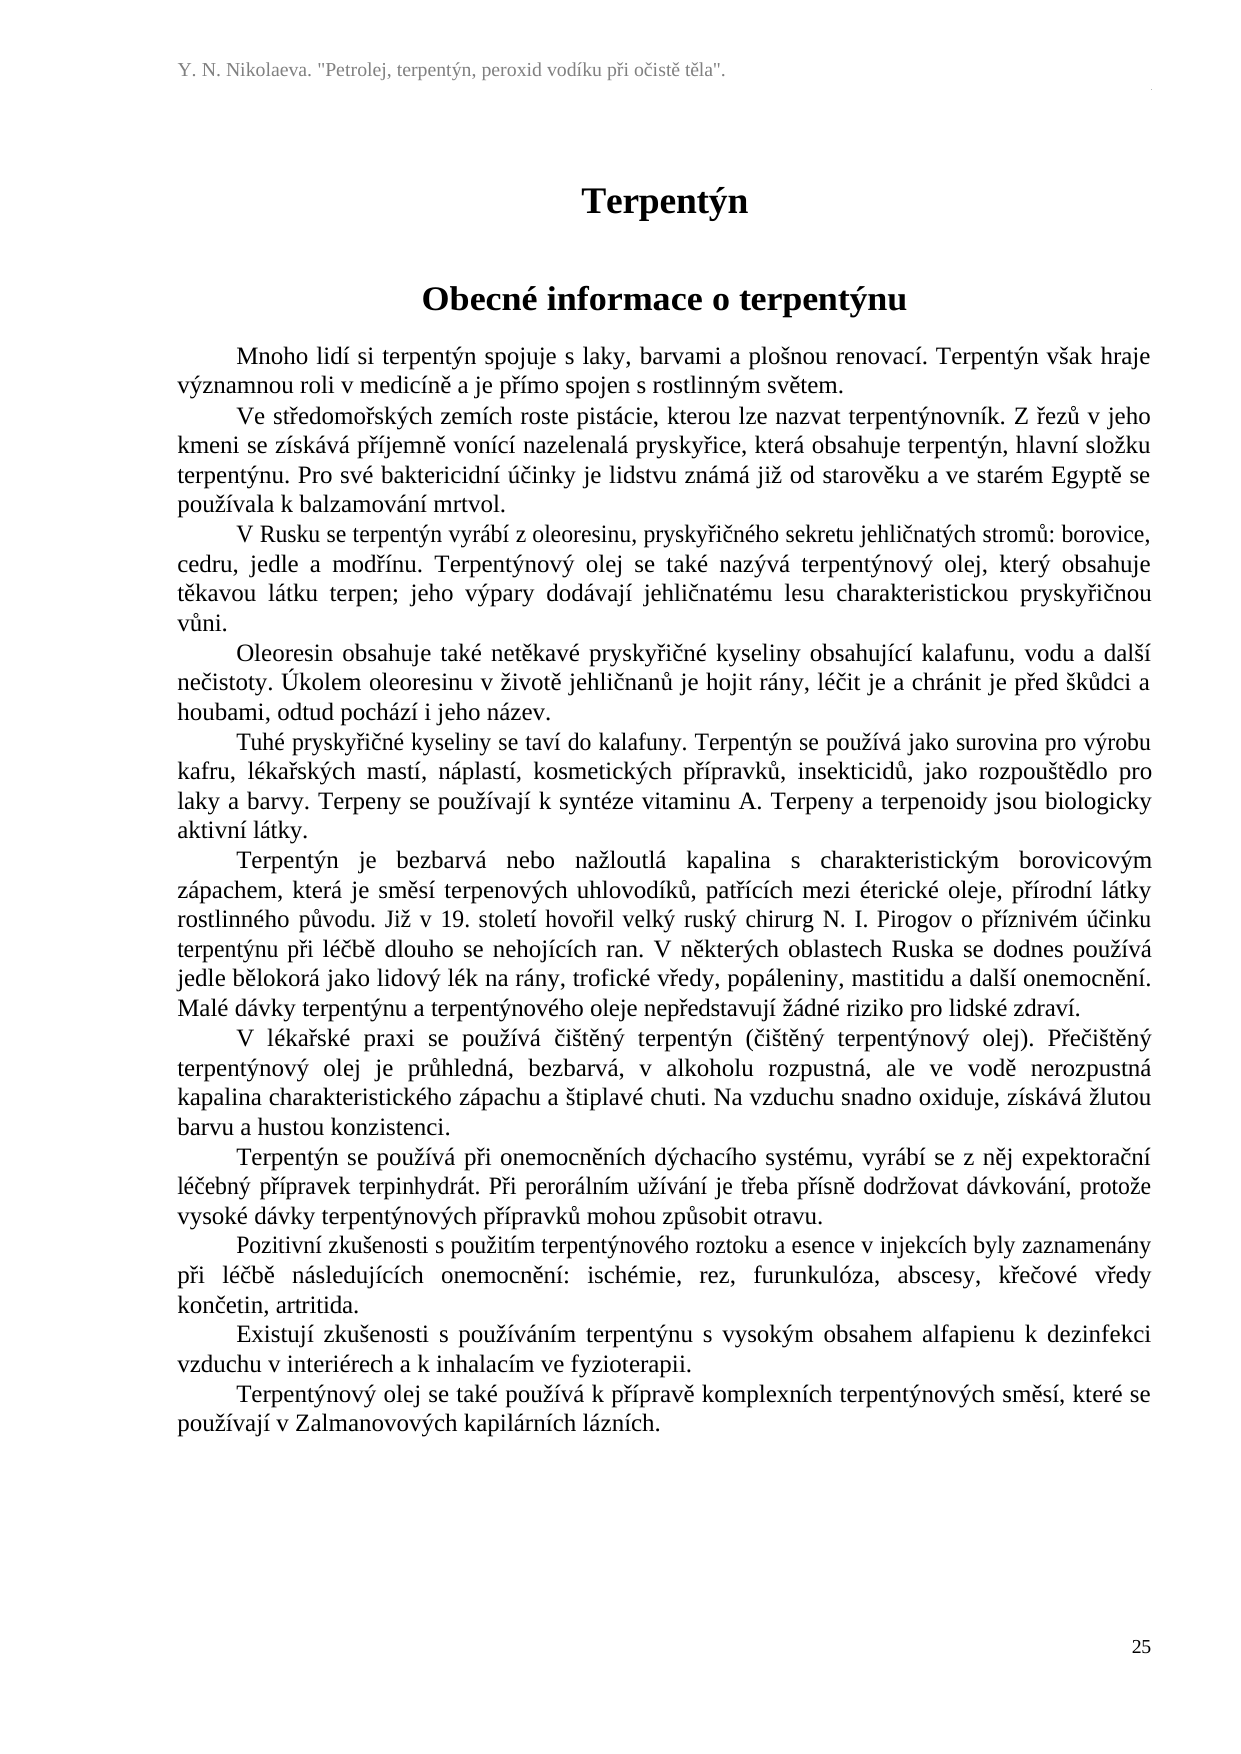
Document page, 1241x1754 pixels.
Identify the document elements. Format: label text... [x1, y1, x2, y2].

text Oleoresin obsahuje také netěkavé pryskyřičné kyseliny obsahující kalafunu, vodu a další nečistoty. Úkolem oleoresinu v životě jehličnanů je hojit rány, léčit je a chránit je před škůdci a houbami, odtud pochází i jeho název. [177, 638, 1152, 726]
text Mnoho lidí si terpentýn spojuje s laky, barvami a plošnou renovací. Terpentýn však hraje významnou roli v medicíně a je přímo spojen s rostlinným světem. [177, 341, 1152, 399]
subtitle Terpentýn [179, 178, 1150, 222]
subtitle Obecné informace o terpentýnu [179, 278, 1150, 318]
text Existují zkušenosti s používáním terpentýnu s vysokým obsahem alfapienu k dezinfekci vzduchu v interiérech a k inhalacím ve fyzioterapii. [177, 1319, 1152, 1378]
text Terpentýnový olej se také používá k přípravě komplexních terpentýnových směsí, které se používají v Zalmanovových kapilárních lázních. [177, 1379, 1152, 1437]
text V lékařské praxi se používá čištěný terpentýn (čištěný terpentýnový olej). Přečištěný terpentýnový olej je průhledná, bezbarvá, v alkoholu rozpustná, ale ve vodě nerozpustná kapalina charakteristického zápachu a štiplavé chuti. Na vzduchu snadno oxiduje, získává žlutou barvu a hustou konzistenci. [177, 1023, 1152, 1141]
text Terpentýn se používá při onemocněních dýchacího systému, vyrábí se z něj expektorační léčebný přípravek terpinhydrát. Při perorálním užívání je třeba přísně dodržovat dávkování, protože vysoké dávky terpentýnových přípravků mohou způsobit otravu. [177, 1142, 1152, 1229]
text Terpentýn je bezbarvá nebo nažloutlá kapalina s charakteristickým borovicovým zápachem, která je směsí terpenových uhlovodíků, patřících mezi éterické oleje, přírodní látky rostlinného původu. Již v 19. století hovořil velký ruský chirurg N. I. Pirogov o příznivém účinku terpentýnu při léčbě dlouho se nehojících ran. V některých oblastech Ruska se dodnes používá jedle bělokorá jako lidový lék na rány, trofické vředy, popáleniny, mastitidu a další onemocnění. Malé dávky terpentýnu a terpentýnového oleje nepředstavují žádné riziko pro lidské zdraví. [177, 845, 1152, 1022]
text V Rusku se terpentýn vyrábí z oleoresinu, pryskyřičného sekretu jehličnatých stromů: borovice, cedru, jedle a modřínu. Terpentýnový olej se také nazývá terpentýnový olej, který obsahuje těkavou látku terpen; jeho výpary dodávají jehličnatému lesu charakteristickou pryskyřičnou vůni. [177, 519, 1152, 637]
text Pozitivní zkušenosti s použitím terpentýnového roztoku a esence v injekcích byly zaznamenány při léčbě následujících onemocnění: ischémie, rez, furunkulóza, abscesy, křečové vředy končetin, artritida. [177, 1231, 1152, 1318]
text Tuhé pryskyřičné kyseliny se taví do kalafuny. Terpentýn se používá jako surovina pro výrobu kafru, lékařských mastí, náplastí, kosmetických přípravků, insekticidů, jako rozpouštědlo pro laky a barvy. Terpeny se používají k syntéze vitaminu A. Terpeny a terpenoidy jsou biologicky aktivní látky. [177, 727, 1152, 844]
text Ve středomořských zemích roste pistácie, kterou lze nazvat terpentýnovník. Z řezů v jeho kmeni se získává příjemně vonící nazelenalá pryskyřice, která obsahuje terpentýn, hlavní složku terpentýnu. Pro své baktericidní účinky je lidstvu známá již od starověku a ve starém Egyptě se používala k balzamování mrtvol. [177, 401, 1152, 518]
